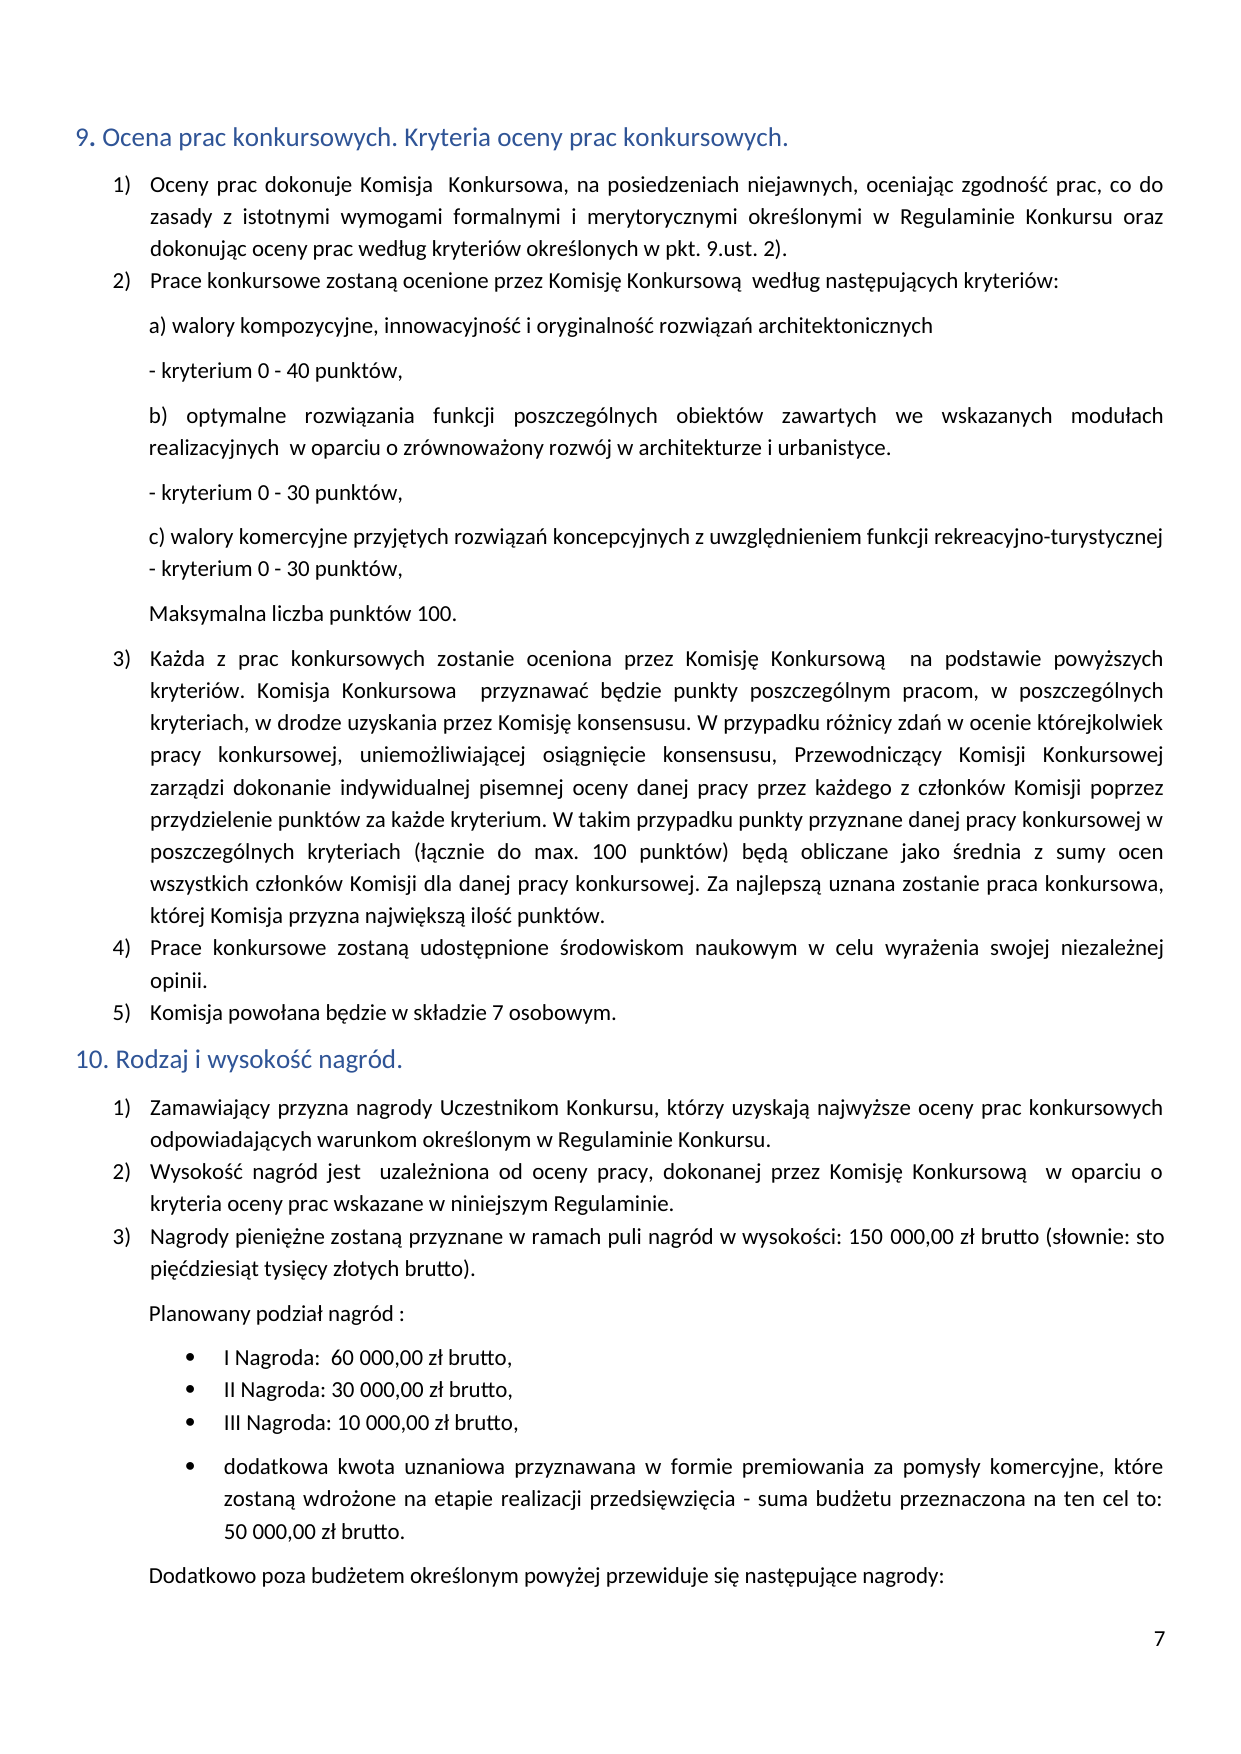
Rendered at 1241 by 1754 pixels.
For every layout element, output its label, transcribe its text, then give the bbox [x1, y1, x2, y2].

list Prace konkursowe zostaną ocenione przez Komisję Konkursową według następujących kryteriów: [112, 267, 1165, 295]
list II Nagroda: 30 000,00 zł brutto, [186, 1376, 1165, 1403]
list I Nagroda: 60 000,00 zł brutto, [186, 1343, 1165, 1371]
list Każda z prac konkursowych zostanie oceniona przez Komisję Konkursową na podstawie powyższych kryteriów. Komisja Konkursowa przyznawać będzie punkty poszczególnym pracom, w poszczególnych kryteriach, w drodze uzyskania przez Komisję konsensusu. W przypadku różnicy zdań w ocenie którejkolwiek pracy konkursowej, uniemożliwiającej osiągnięcie konsensusu, Przewodniczący Komisji Konkursowej zarządzi dokonanie indywidualnej pisemnej oceny danej pracy przez każdego z członków Komisji poprzez przydzielenie punktów za każde kryterium. W takim przypadku punkty przyznane danej pracy konkursowej w poszczególnych kryteriach (łącznie do max. 100 punktów) będą obliczane jako średnia z sumy ocen wszystkich członków Komisji dla danej pracy konkursowej. Za najlepszą uznana zostanie praca konkursowa, której Komisja przyzna największą ilość punktów. [112, 644, 1165, 929]
text - kryterium 0 - 40 punktów, [75, 356, 1165, 384]
text a) walory kompozycyjne, innowacyjność i oryginalność rozwiązań architektonicznych [75, 311, 1165, 339]
list Nagrody pieniężne zostaną przyznane w ramach puli nagród w wysokości: 150 000,00 zł brutto (słownie: sto pięćdziesiąt tysięcy złotych brutto). [112, 1222, 1165, 1282]
text Maksymalna liczba punktów 100. [75, 599, 1165, 627]
text b) optymalne rozwiązania funkcji poszczególnych obiektów zawartych we wskazanych modułach realizacyjnych w oparciu o zrównoważony rozwój w architekturze i urbanistyce. [149, 401, 1165, 461]
text c) walory komercyjne przyjętych rozwiązań koncepcyjnych z uwzględnieniem funkcji rekreacyjno-turystycznej - kryterium 0 - 30 punktów, [149, 522, 1165, 582]
list Prace konkursowe zostaną udostępnione środowiskom naukowym w celu wyrażenia swojej niezależnej opinii. [112, 933, 1165, 994]
list Komisja powołana będzie w składzie 7 osobowym. [112, 998, 1165, 1026]
list Zamawiający przyzna nagrody Uczestnikom Konkursu, którzy uzyskają najwyższe oceny prac konkursowych odpowiadających warunkom określonym w Regulaminie Konkursu. [112, 1093, 1165, 1153]
text Dodatkowo poza budżetem określonym powyżej przewiduje się następujące nagrody: [75, 1561, 1165, 1589]
text - kryterium 0 - 30 punktów, [149, 478, 1165, 506]
list III Nagroda: 10 000,00 zł brutto, [186, 1408, 1165, 1436]
list dodatkowa kwota uznaniowa przyznawana w formie premiowania za pomysły komercyjne, które zostaną wdrożone na etapie realizacji przedsięwzięcia - suma budżetu przeznaczona na ten cel to: 50 000,00 zł brutto. [186, 1452, 1165, 1545]
text Planowany podział nagród : [75, 1299, 1165, 1327]
subtitle 9. Ocena prac konkursowych. Kryteria oceny prac konkursowych. [75, 120, 1165, 153]
list Oceny prac dokonuje Komisja Konkursowa, na posiedzeniach niejawnych, oceniając zgodność prac, co do zasady z istotnymi wymogami formalnymi i merytorycznymi określonymi w Regulaminie Konkursu oraz dokonując oceny prac według kryteriów określonych w pkt. 9.ust. 2). [112, 170, 1165, 262]
list Wysokość nagród jest uzależniona od oceny pracy, dokonanej przez Komisję Konkursową w oparciu o kryteria oceny prac wskazane w niniejszym Regulaminie. [112, 1157, 1165, 1218]
subtitle 10. Rodzaj i wysokość nagród. [75, 1043, 1165, 1076]
